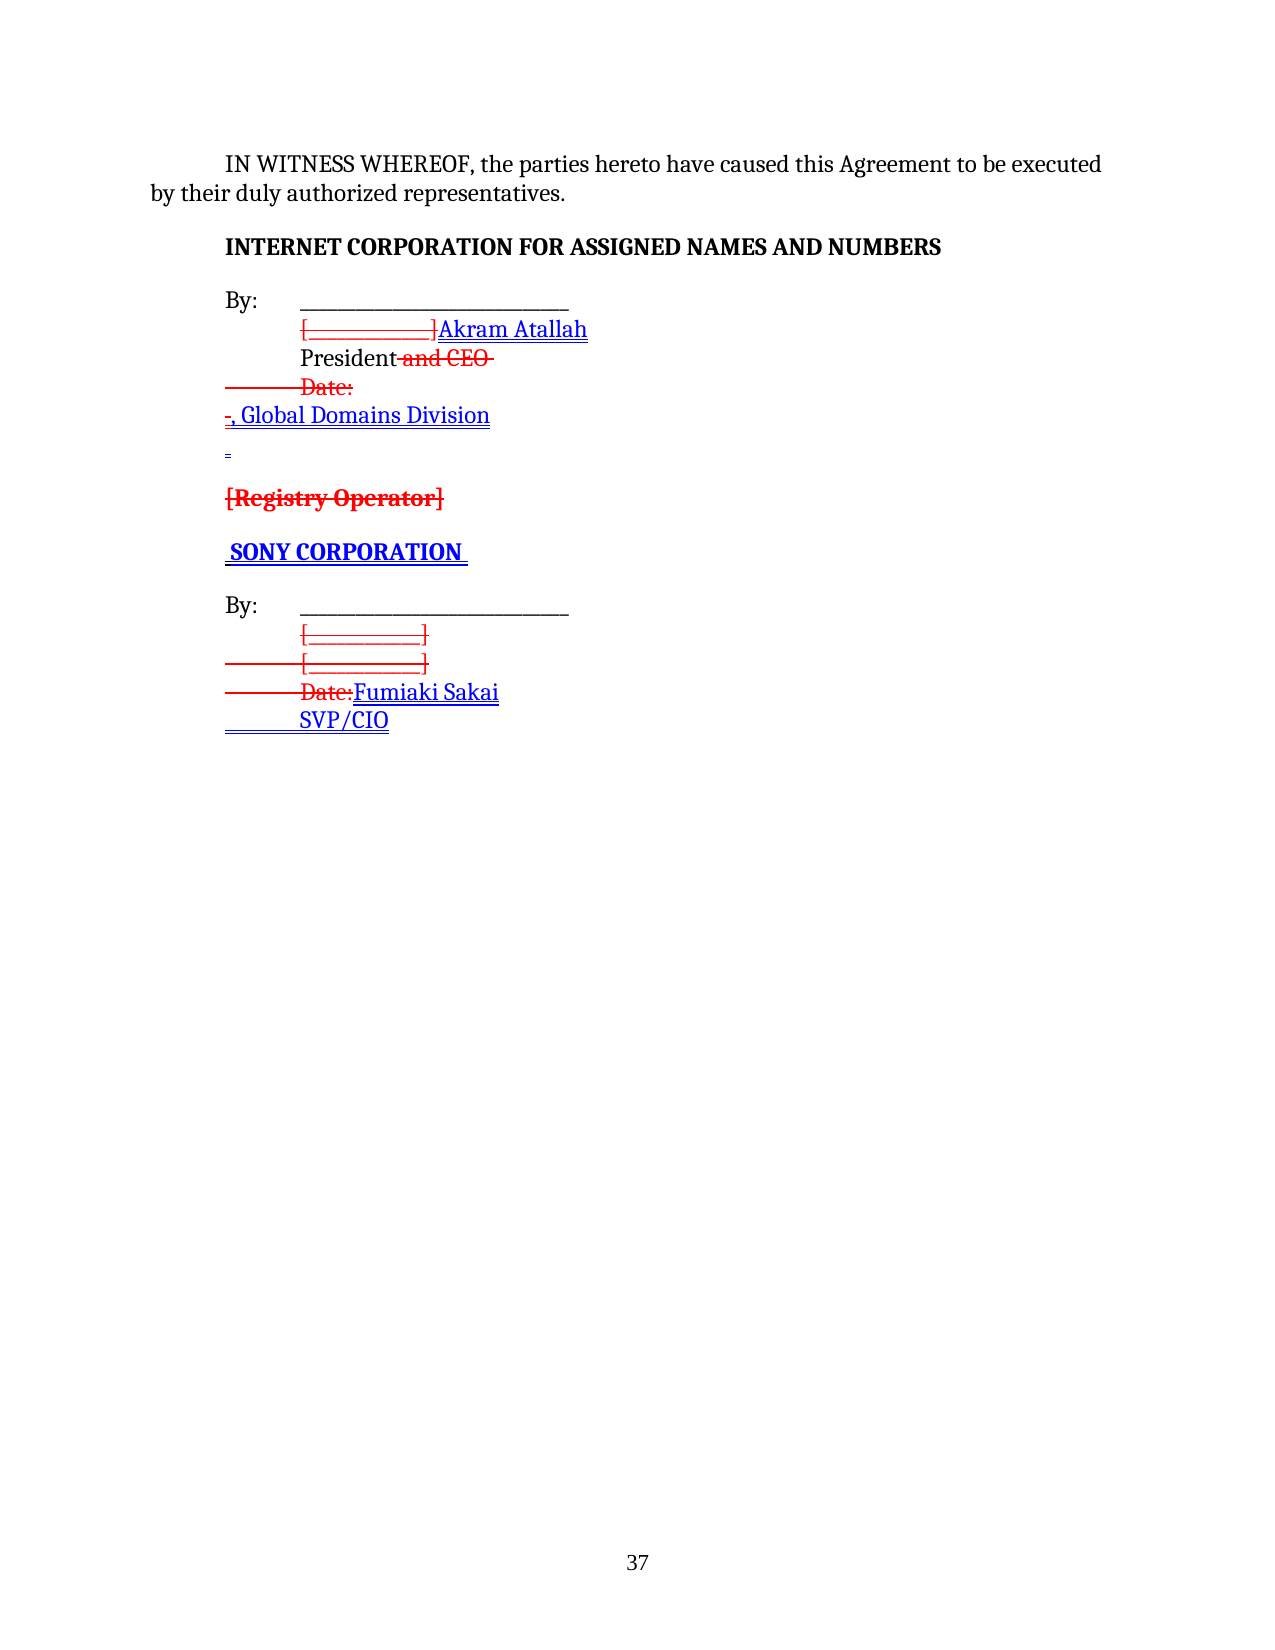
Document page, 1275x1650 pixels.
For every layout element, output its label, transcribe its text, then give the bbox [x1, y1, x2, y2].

text SVP/CIO [225, 706, 1125, 735]
text IN WITNESS WHEREOF, the parties hereto have caused this Agreement to be executed by their duly authorized representatives. [150, 150, 1125, 207]
text SONY CORPORATION [150, 537, 1125, 566]
text [Registry Operator] [150, 484, 1125, 512]
text By: _____________________________ [____________] [____________] Date:Fumiaki Sakai [225, 591, 1125, 706]
text By: _____________________________ [_____________]Akram Atallah President and CEO Date: , Global Domains Division [225, 286, 1125, 459]
text INTERNET CORPORATION FOR ASSIGNED NAMES AND NUMBERS [150, 232, 1125, 261]
